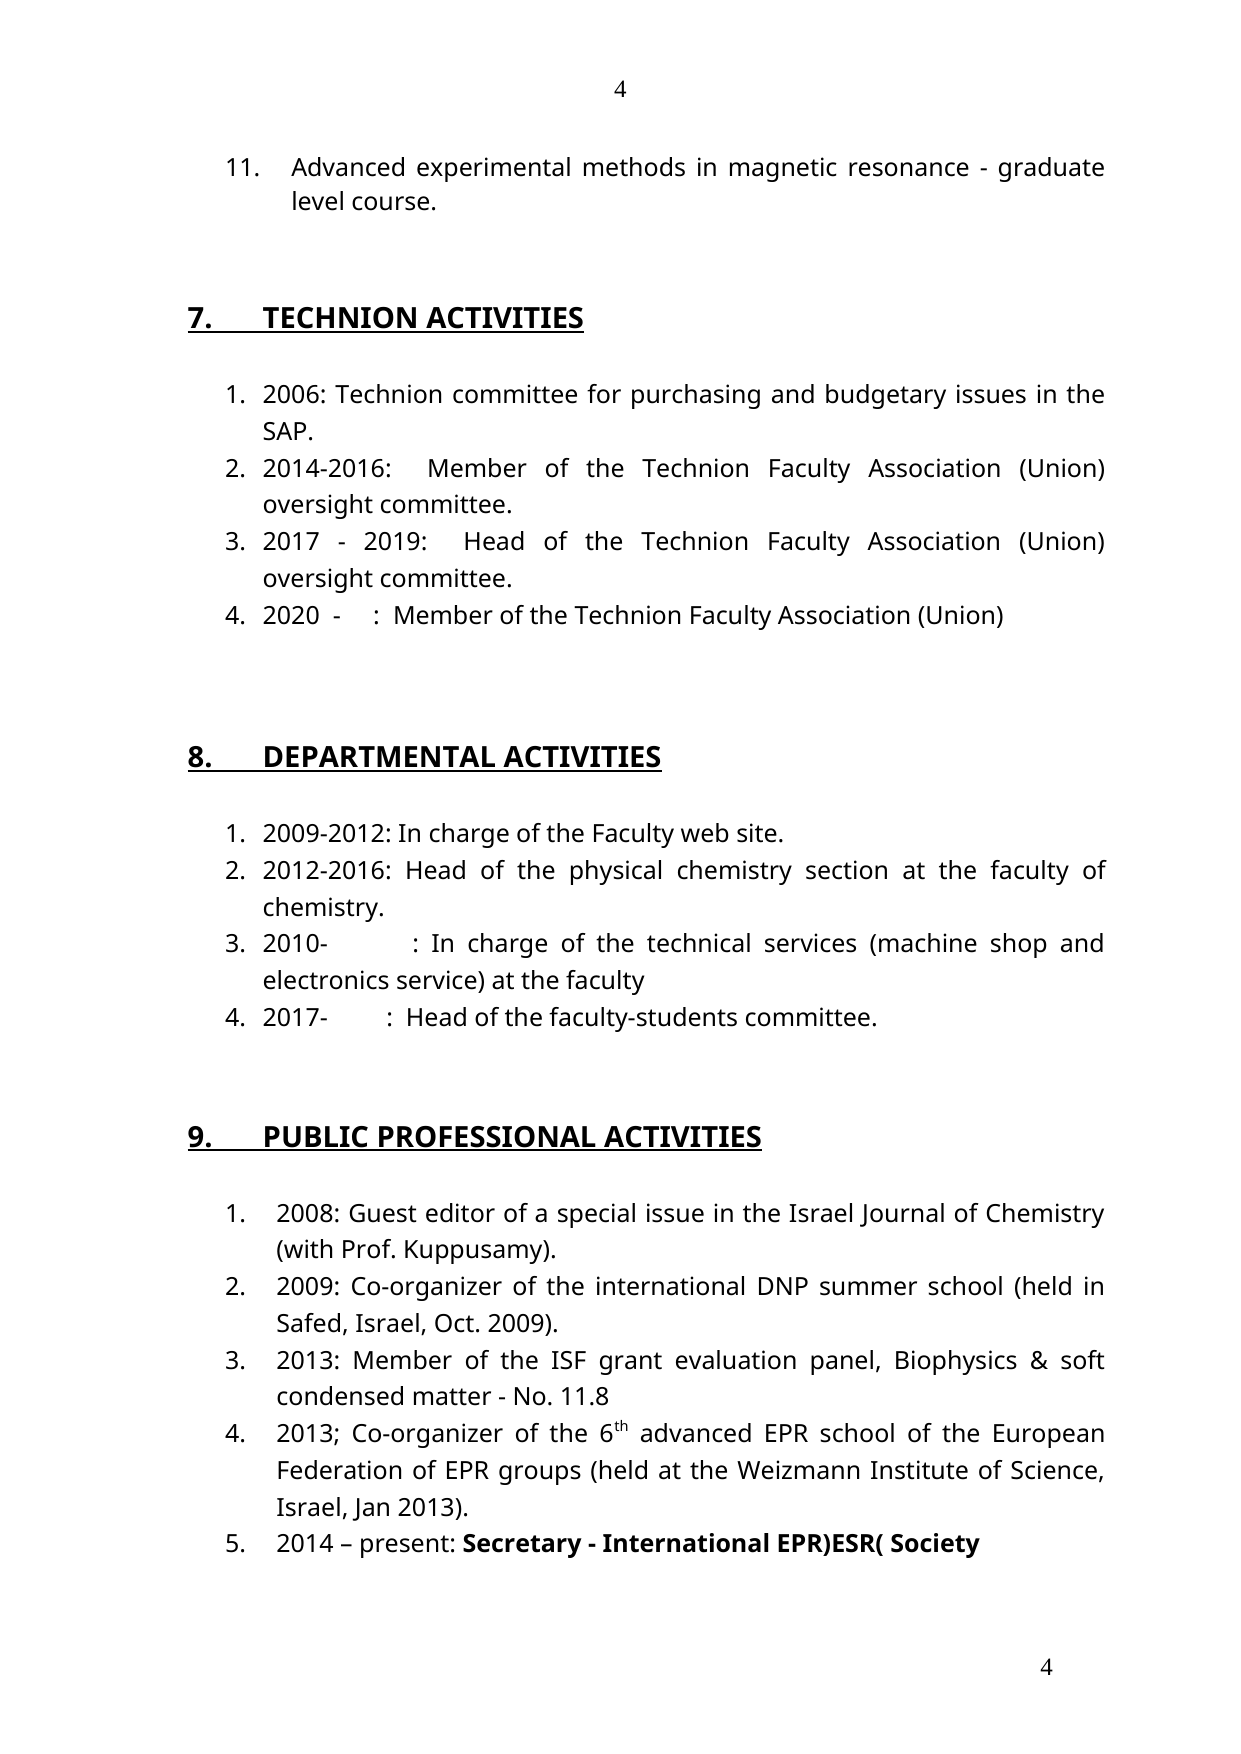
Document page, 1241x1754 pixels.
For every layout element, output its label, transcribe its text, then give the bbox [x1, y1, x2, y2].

list 2009-2012: In charge of the Faculty web site. [225, 816, 1106, 850]
list 2012-2016: Head of the physical chemistry section at the faculty of chemistry. [225, 853, 1106, 923]
text 9. PUBLIC PROFESSIONAL ACTIVITIES [187, 1116, 1106, 1156]
text 8. DEPARTMENTAL ACTIVITIES [187, 736, 1106, 776]
list 2010- : In charge of the technical services (machine shop and electronics service) at the faculty [225, 926, 1106, 997]
list 2014-2016: Member of the Technion Faculty Association (Union) oversight committee. [225, 450, 1106, 521]
list 2017- : Head of the faculty-students committee. [225, 1000, 1106, 1034]
list 2013; Co-organizer of the 6th advanced EPR school of the European Federation of EPR groups (held at the Weizmann Institute of Science, Israel, Jan 2013). [225, 1416, 1106, 1523]
list 2009: Co-organizer of the international DNP summer school (held in Safed, Israel, Oct. 2009). [225, 1269, 1106, 1339]
text 7. TECHNION ACTIVITIES [187, 297, 1106, 337]
list Advanced experimental methods in magnetic resonance - graduate level course. [225, 150, 1106, 218]
list 2017 - 2019: Head of the Technion Faculty Association (Union) oversight committee. [225, 524, 1106, 595]
list 2020 - : Member of the Technion Faculty Association (Union) [225, 597, 1106, 632]
list 2014 – present: Secretary - International EPR)ESR( Society [225, 1526, 1106, 1560]
list 2013: Member of the ISF grant evaluation panel, Biophysics & soft condensed matter - No. 11.8 [225, 1342, 1106, 1413]
list 2008: Guest editor of a special issue in the Israel Journal of Chemistry (with Prof. Kuppusamy). [225, 1195, 1106, 1266]
list 2006: Technion committee for purchasing and budgetary issues in the SAP. [225, 377, 1106, 448]
